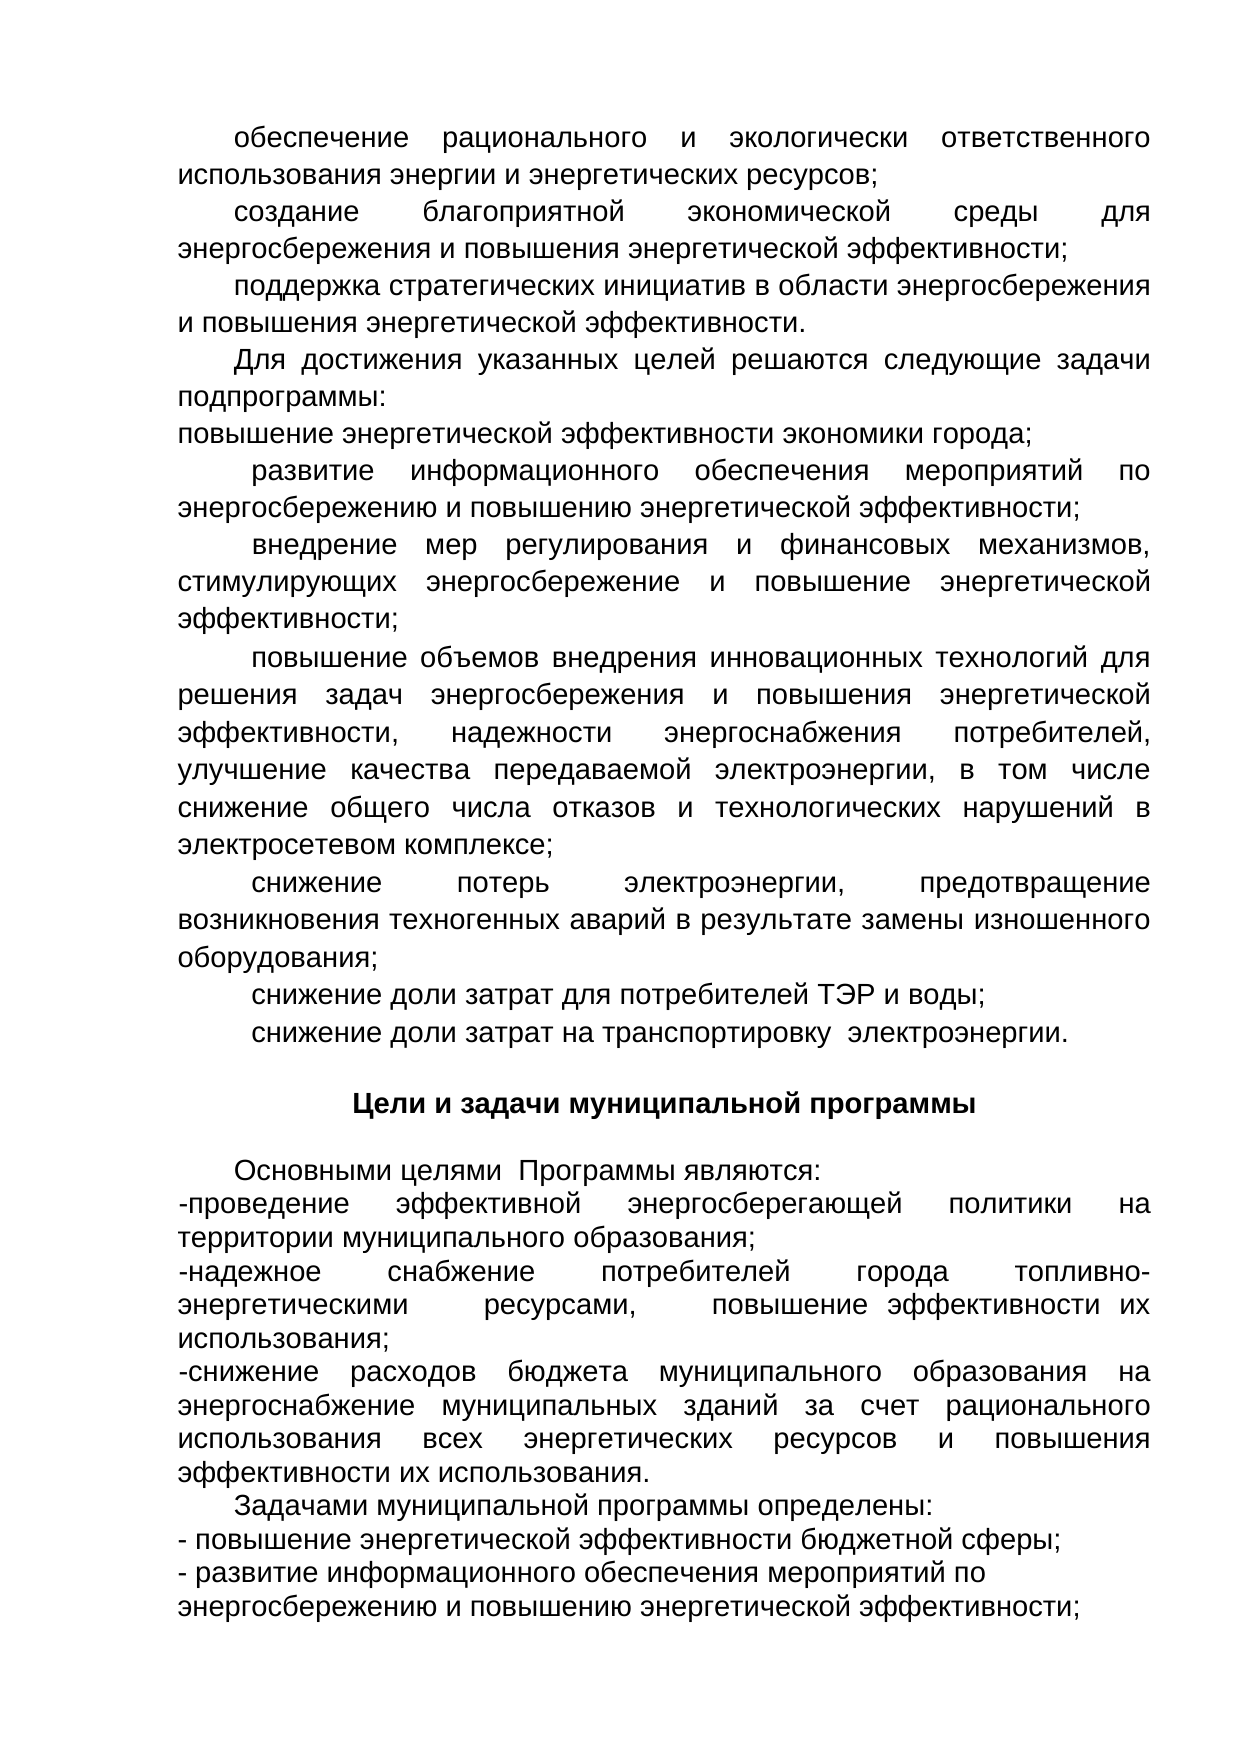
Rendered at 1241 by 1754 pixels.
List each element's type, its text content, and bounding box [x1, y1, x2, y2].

text создание благоприятной экономической среды для энергосбережения и повышения энергетической эффективности; [177, 192, 1152, 266]
text поддержка стратегических инициатив в области энергосбережения и повышения энергетической эффективности. [177, 266, 1152, 340]
text развитие информационного обеспечения мероприятий по энергосбережению и повышению энергетической эффективности; [177, 451, 1152, 525]
text Цели и задачи муниципальной программы [177, 1086, 1152, 1119]
text снижение доли затрат на транспортировку электроэнергии. [177, 1011, 1152, 1048]
text -проведение эффективной энергосберегающей политики на территории муниципального образования; [177, 1186, 1152, 1253]
text -надежное снабжение потребителей города топливно-энергетическими ресурсами, повышение эффективности их использования; [177, 1253, 1152, 1354]
text -снижение расходов бюджета муниципального образования на энергоснабжение муниципальных зданий за счет рационального использования всех энергетических ресурсов и повышения эффективности их использования. [177, 1354, 1152, 1488]
text обеспечение рационального и экологически ответственного использования энергии и энергетических ресурсов; [177, 118, 1152, 192]
text внедрение мер регулирования и финансовых механизмов, стимулирующих энергосбережение и повышение энергетической эффективности; [177, 525, 1152, 636]
text - повышение энергетической эффективности бюджетной сферы; [177, 1522, 1152, 1555]
text Основными целями Программы являются: [177, 1153, 1152, 1186]
text повышение объемов внедрения инновационных технологий для решения задач энергосбережения и повышения энергетической эффективности, надежности энергоснабжения потребителей, улучшение качества передаваемой электроэнергии, в том числе снижение общего числа отказов и технологических нарушений в электросетевом комплексе; [177, 636, 1152, 861]
text снижение потерь электроэнергии, предотвращение возникновения техногенных аварий в результате замены изношенного оборудования; [177, 861, 1152, 973]
text - развитие информационного обеспечения мероприятий по энергосбережению и повышению энергетической эффективности; [177, 1555, 1152, 1622]
text снижение доли затрат для потребителей ТЭР и воды; [177, 973, 1152, 1011]
text Задачами муниципальной программы определены: [177, 1488, 1152, 1522]
text Для достижения указанных целей решаются следующие задачи подпрограммы: [177, 340, 1152, 414]
text повышение энергетической эффективности экономики города; [177, 414, 1152, 451]
